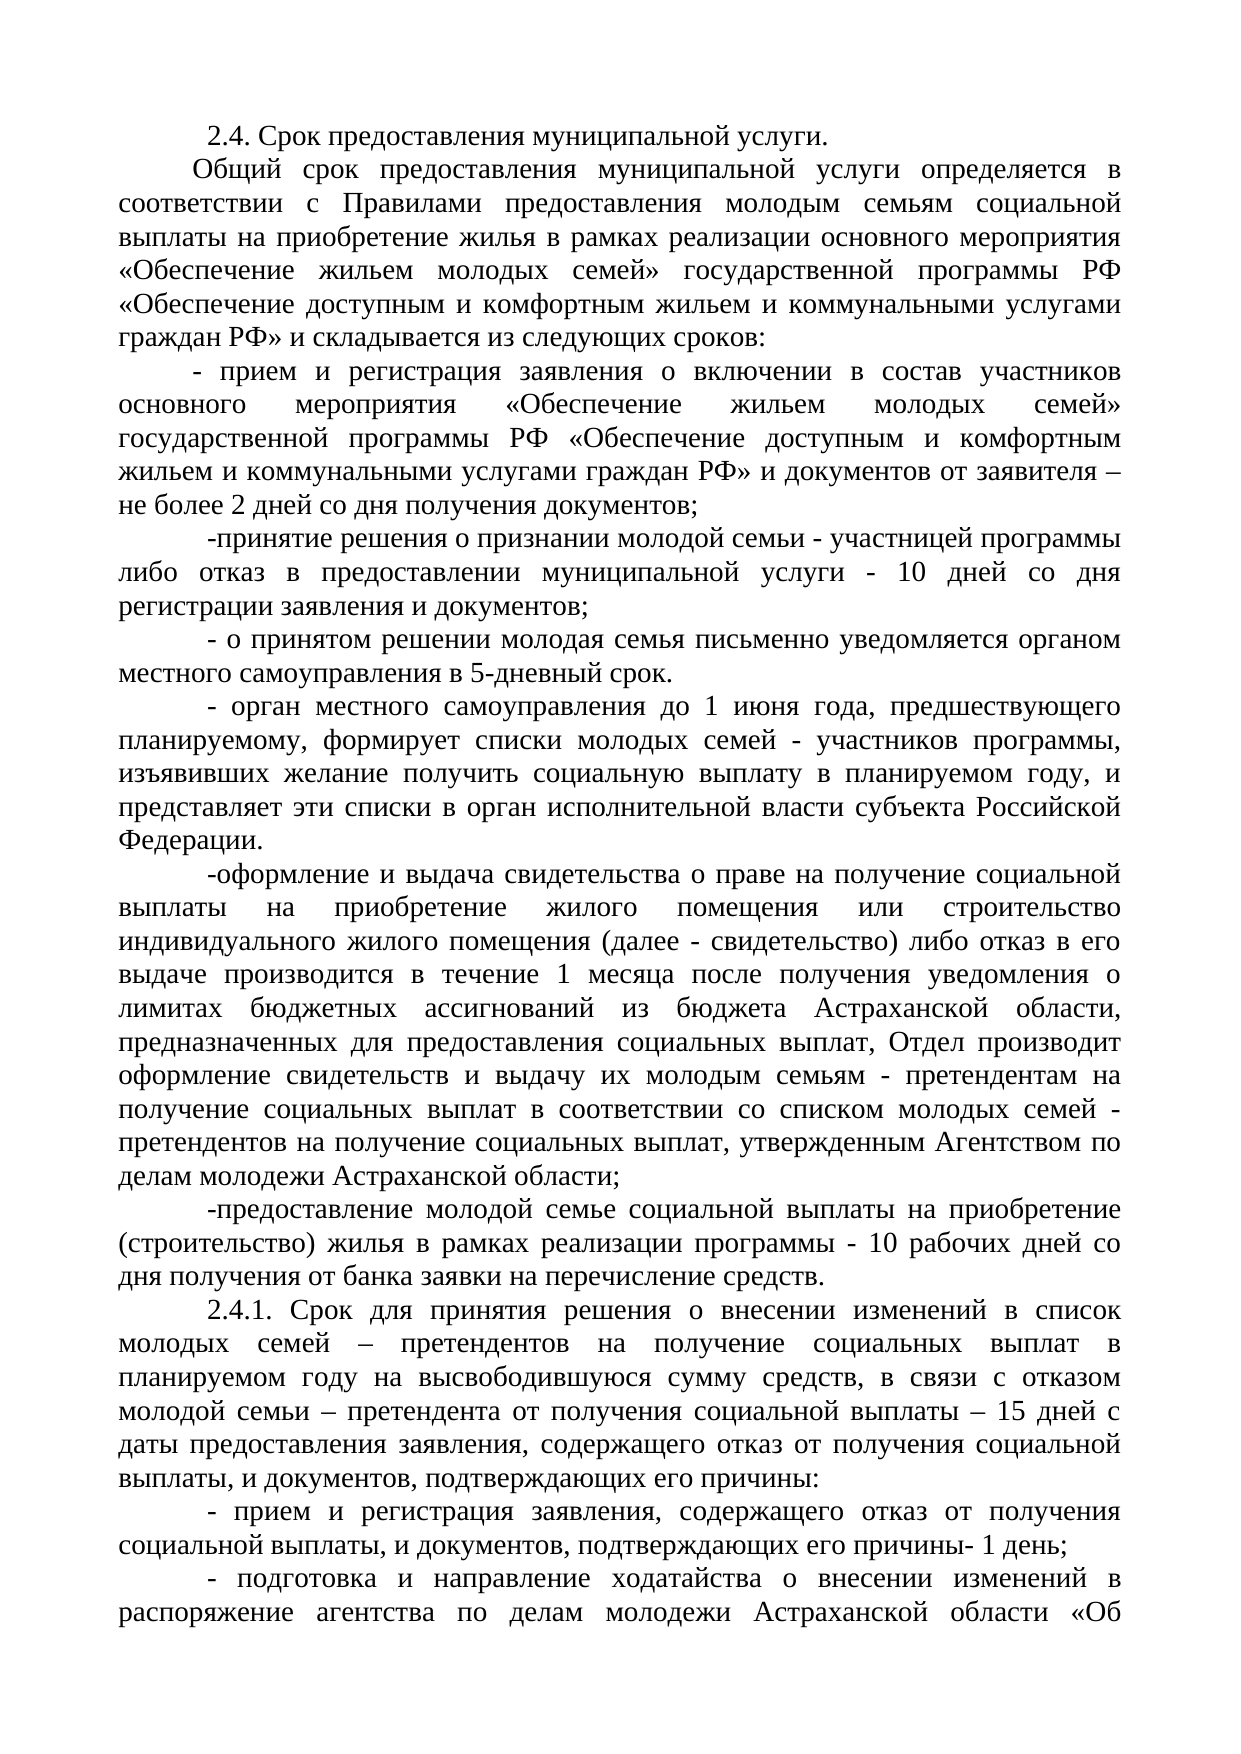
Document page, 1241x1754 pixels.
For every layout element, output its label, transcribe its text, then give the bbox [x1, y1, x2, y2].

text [118, 1560, 1122, 1627]
text - прием и регистрация заявления о включении в состав участников основного мероприятия «Обеспечение жильем молодых семей» государственной программы РФ «Обеспечение доступным и комфортным жильем и коммунальными услугами граждан РФ» и документов от заявителя – не более 2 дней со дня получения документов; [118, 353, 1122, 521]
text Общий срок предоставления муниципальной услуги определяется в соответствии с Правилами предоставления молодым семьям социальной выплаты на приобретение жилья в рамках реализации основного мероприятия «Обеспечение жильем молодых семей» государственной программы РФ «Обеспечение доступным и комфортным жильем и коммунальными услугами граждан РФ» и складывается из следующих сроков: [118, 152, 1122, 353]
text -предоставление молодой семье социальной выплаты на приобретение (строительство) жилья в рамках реализации программы - 10 рабочих дней со дня получения от банка заявки на перечисление средств. [118, 1191, 1122, 1292]
text - прием и регистрация заявления, содержащего отказ от получения социальной выплаты, и документов, подтверждающих его причины- 1 день; [118, 1493, 1122, 1560]
text -принятие решения о признании молодой семьи - участницей программы либо отказ в предоставлении муниципальной услуги - 10 дней со дня регистрации заявления и документов; [118, 521, 1122, 621]
text -оформление и выдача свидетельства о праве на получение социальной выплаты на приобретение жилого помещения или строительство индивидуального жилого помещения (далее - свидетельство) либо отказ в его выдаче производится в течение 1 месяца после получения уведомления о лимитах бюджетных ассигнований из бюджета Астраханской области, предназначенных для предоставления социальных выплат, Отдел производит оформление свидетельств и выдачу их молодым семьям - претендентам на получение социальных выплат в соответствии со списком молодых семей - претендентов на получение социальных выплат, утвержденным Агентством по делам молодежи Астраханской области; [118, 856, 1122, 1191]
text - орган местного самоуправления до 1 июня года, предшествующего планируемому, формирует списки молодых семей - участников программы, изъявивших желание получить социальную выплату в планируемом году, и представляет эти списки в орган исполнительной власти субъекта Российской Федерации. [118, 688, 1122, 856]
text 2.4. Срок предоставления муниципальной услуги. [118, 118, 1122, 152]
text - о принятом решении молодая семья письменно уведомляется органом местного самоуправления в 5-дневный срок. [118, 621, 1122, 688]
text 2.4.1. Срок для принятия решения о внесении изменений в список молодых семей – претендентов на получение социальных выплат в планируемом году на высвободившуюся сумму средств, в связи с отказом молодой семьи – претендента от получения социальной выплаты – 15 дней с даты предоставления заявления, содержащего отказ от получения социальной выплаты, и документов, подтверждающих его причины: [118, 1292, 1122, 1493]
